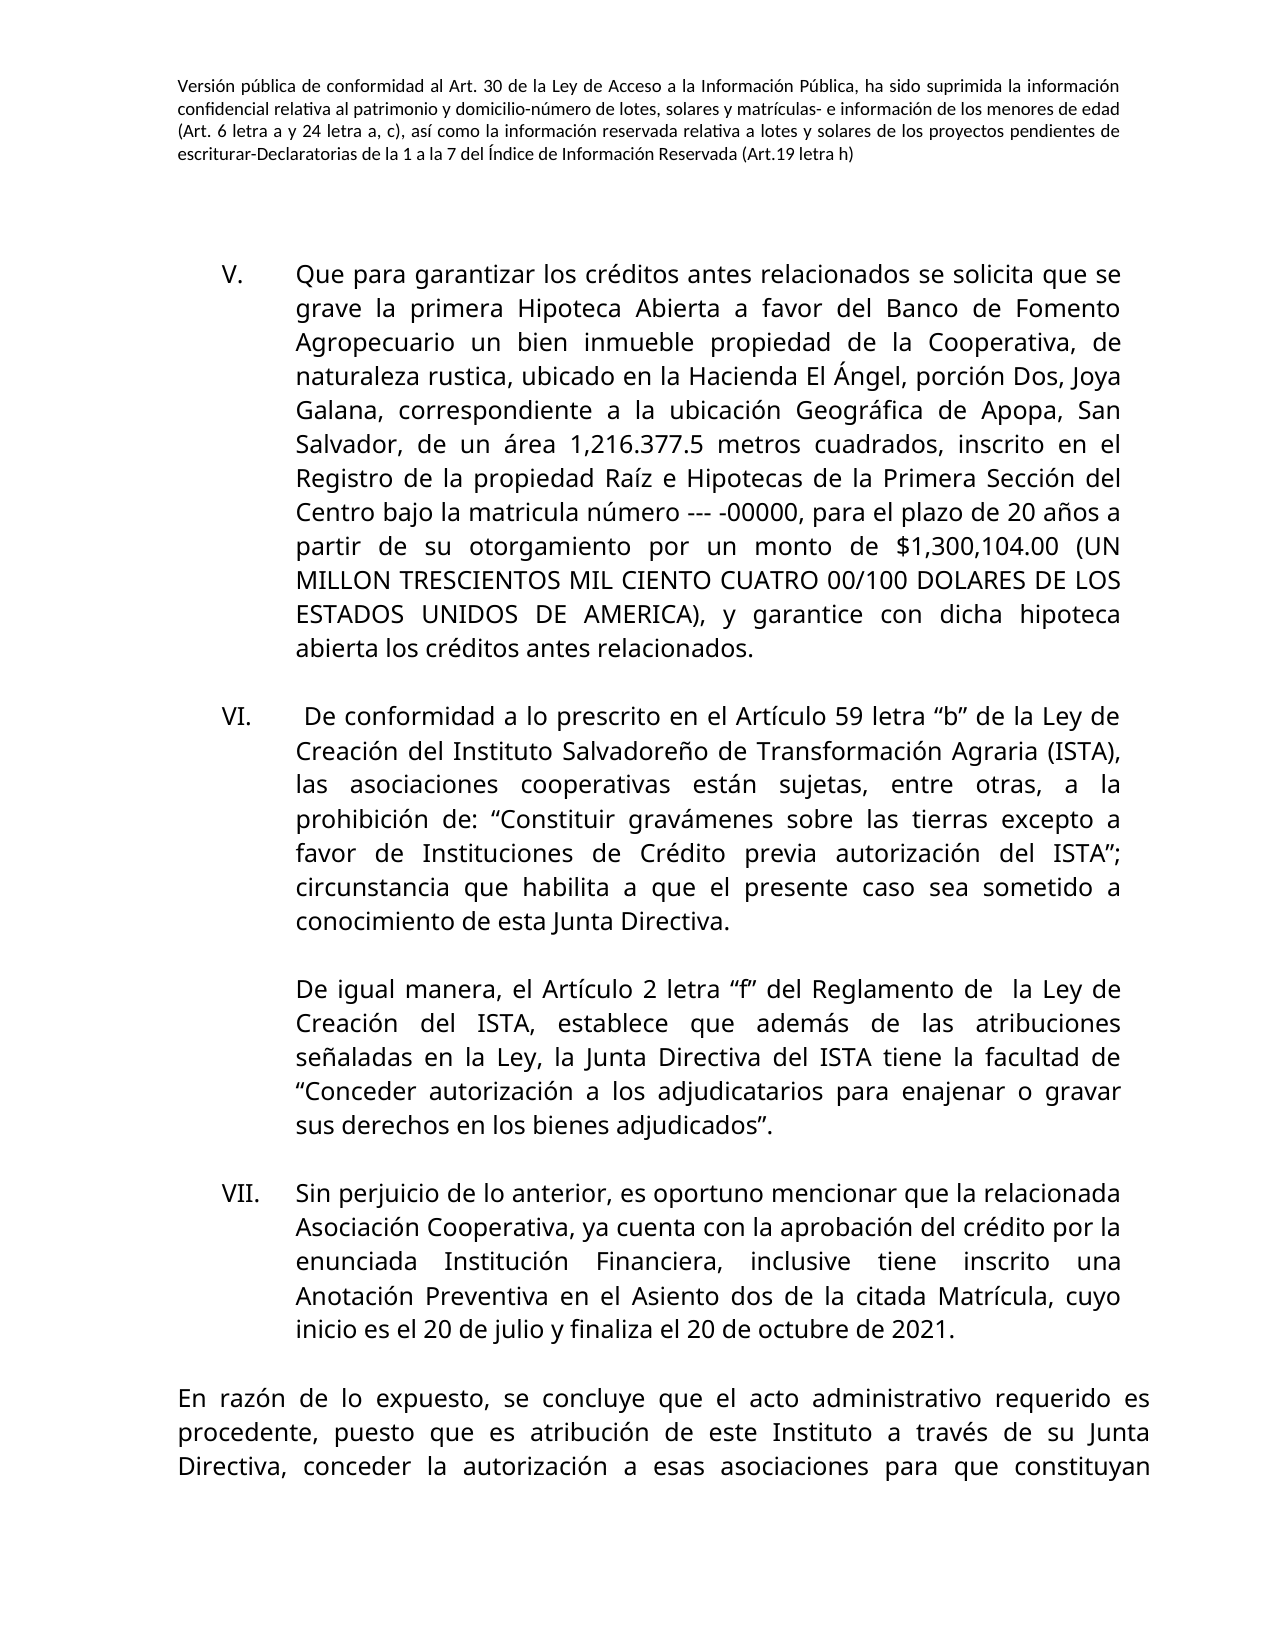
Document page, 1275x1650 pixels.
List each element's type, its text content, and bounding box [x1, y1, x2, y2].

list De igual manera, el Artículo 2 letra “f” del Reglamento de la Ley de Creación del ISTA, establece que además de las atribuciones señaladas en la Ley, la Junta Directiva del ISTA tiene la facultad de “Conceder autorización a los adjudicatarios para enajenar o gravar sus derechos en los bienes adjudicados”. [295, 972, 1122, 1142]
list De conformidad a lo prescrito en el Artículo 59 letra “b” de la Ley de Creación del Instituto Salvadoreño de Transformación Agraria (ISTA), las asociaciones cooperativas están sujetas, entre otras, a la prohibición de: “Constituir gravámenes sobre las tierras excepto a favor de Instituciones de Crédito previa autorización del ISTA”; circunstancia que habilita a que el presente caso sea sometido a conocimiento de esta Junta Directiva. [222, 699, 1122, 937]
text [177, 1380, 1152, 1482]
list Sin perjuicio de lo anterior, es oportuno mencionar que la relacionada Asociación Cooperativa, ya cuenta con la aprobación del crédito por la enunciada Institución Financiera, inclusive tiene inscrito una Anotación Preventiva en el Asiento dos de la citada Matrícula, cuyo inicio es el 20 de julio y finaliza el 20 de octubre de 2021. [222, 1176, 1122, 1346]
list Que para garantizar los créditos antes relacionados se solicita que se grave la primera Hipoteca Abierta a favor del Banco de Fomento Agropecuario un bien inmueble propiedad de la Cooperativa, de naturaleza rustica, ubicado en la Hacienda El Ángel, porción Dos, Joya Galana, correspondiente a la ubicación Geográfica de Apopa, San Salvador, de un área 1,216.377.5 metros cuadrados, inscrito en el Registro de la propiedad Raíz e Hipotecas de la Primera Sección del Centro bajo la matricula número --- -00000, para el plazo de 20 años a partir de su otorgamiento por un monto de $1,300,104.00 (UN MILLON TRESCIENTOS MIL CIENTO CUATRO 00/100 DOLARES DE LOS ESTADOS UNIDOS DE AMERICA), y garantice con dicha hipoteca abierta los créditos antes relacionados. [222, 256, 1122, 665]
